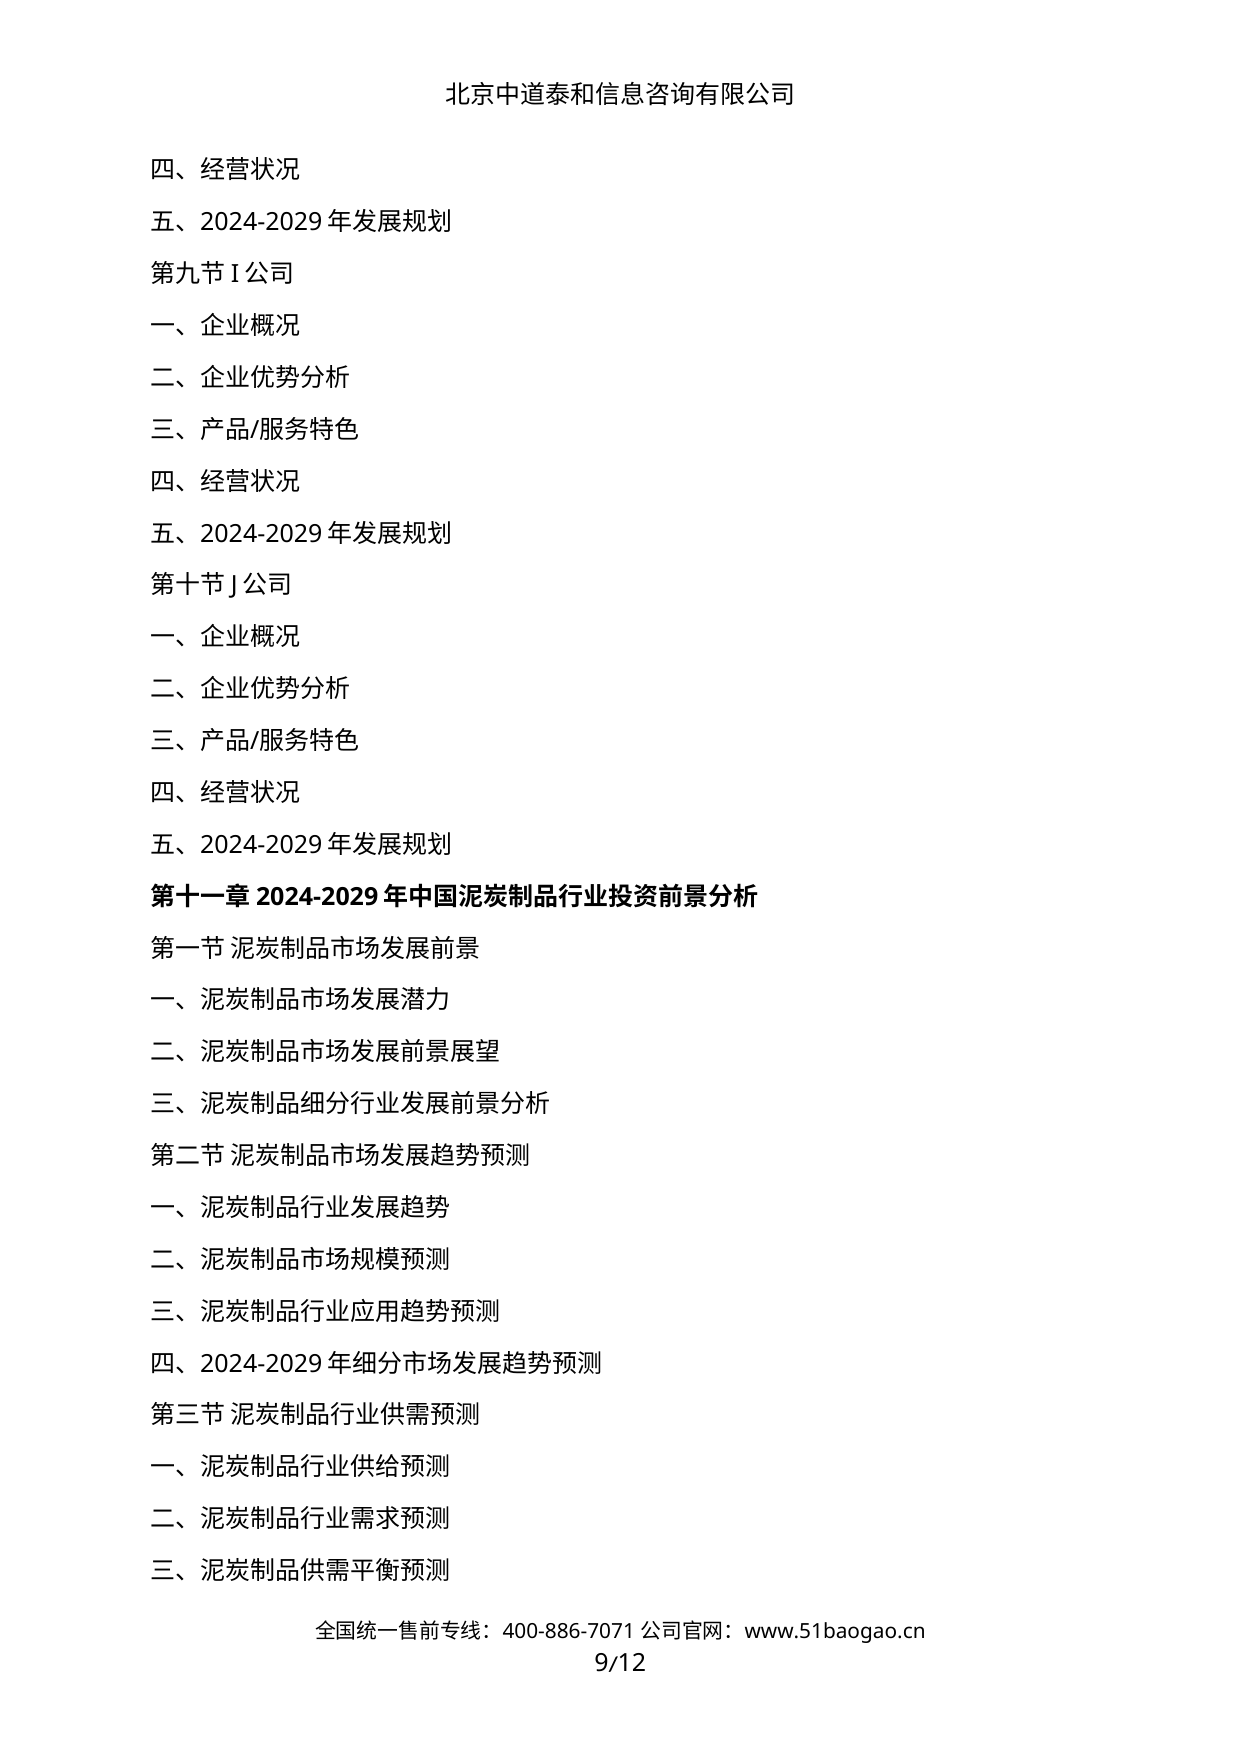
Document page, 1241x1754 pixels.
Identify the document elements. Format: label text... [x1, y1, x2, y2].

text 三、泥炭制品细分行业发展前景分析 [150, 1084, 1090, 1120]
text 第九节 I公司 [150, 254, 1090, 290]
text 二、企业优势分析 [150, 357, 1090, 394]
text 第一节 泥炭制品市场发展前景 [150, 928, 1090, 964]
text 四、经营状况 [150, 772, 1090, 809]
text 第二节 泥炭制品市场发展趋势预测 [150, 1136, 1090, 1172]
text 三、泥炭制品供需平衡预测 [150, 1551, 1090, 1587]
text 二、泥炭制品市场规模预测 [150, 1239, 1090, 1276]
text 四、经营状况 [150, 150, 1090, 186]
text 一、企业概况 [150, 617, 1090, 653]
text 一、泥炭制品市场发展潜力 [150, 980, 1090, 1016]
text 四、经营状况 [150, 461, 1090, 497]
text 二、泥炭制品市场发展前景展望 [150, 1032, 1090, 1068]
text 一、企业概况 [150, 306, 1090, 342]
text 二、泥炭制品行业需求预测 [150, 1499, 1090, 1535]
text 二、企业优势分析 [150, 669, 1090, 705]
text 四、2024-2029年细分市场发展趋势预测 [150, 1343, 1090, 1379]
text 第十一章 2024-2029年中国泥炭制品行业投资前景分析 [150, 876, 1090, 912]
text 五、2024-2029年发展规划 [150, 513, 1090, 549]
text 五、2024-2029年发展规划 [150, 202, 1090, 238]
text 三、产品/服务特色 [150, 409, 1090, 446]
text 一、泥炭制品行业供给预测 [150, 1447, 1090, 1483]
text 第十节 J公司 [150, 565, 1090, 601]
text 第三节 泥炭制品行业供需预测 [150, 1395, 1090, 1431]
text 三、泥炭制品行业应用趋势预测 [150, 1291, 1090, 1327]
text 一、泥炭制品行业发展趋势 [150, 1187, 1090, 1224]
text 五、2024-2029年发展规划 [150, 824, 1090, 861]
text 三、产品/服务特色 [150, 721, 1090, 757]
